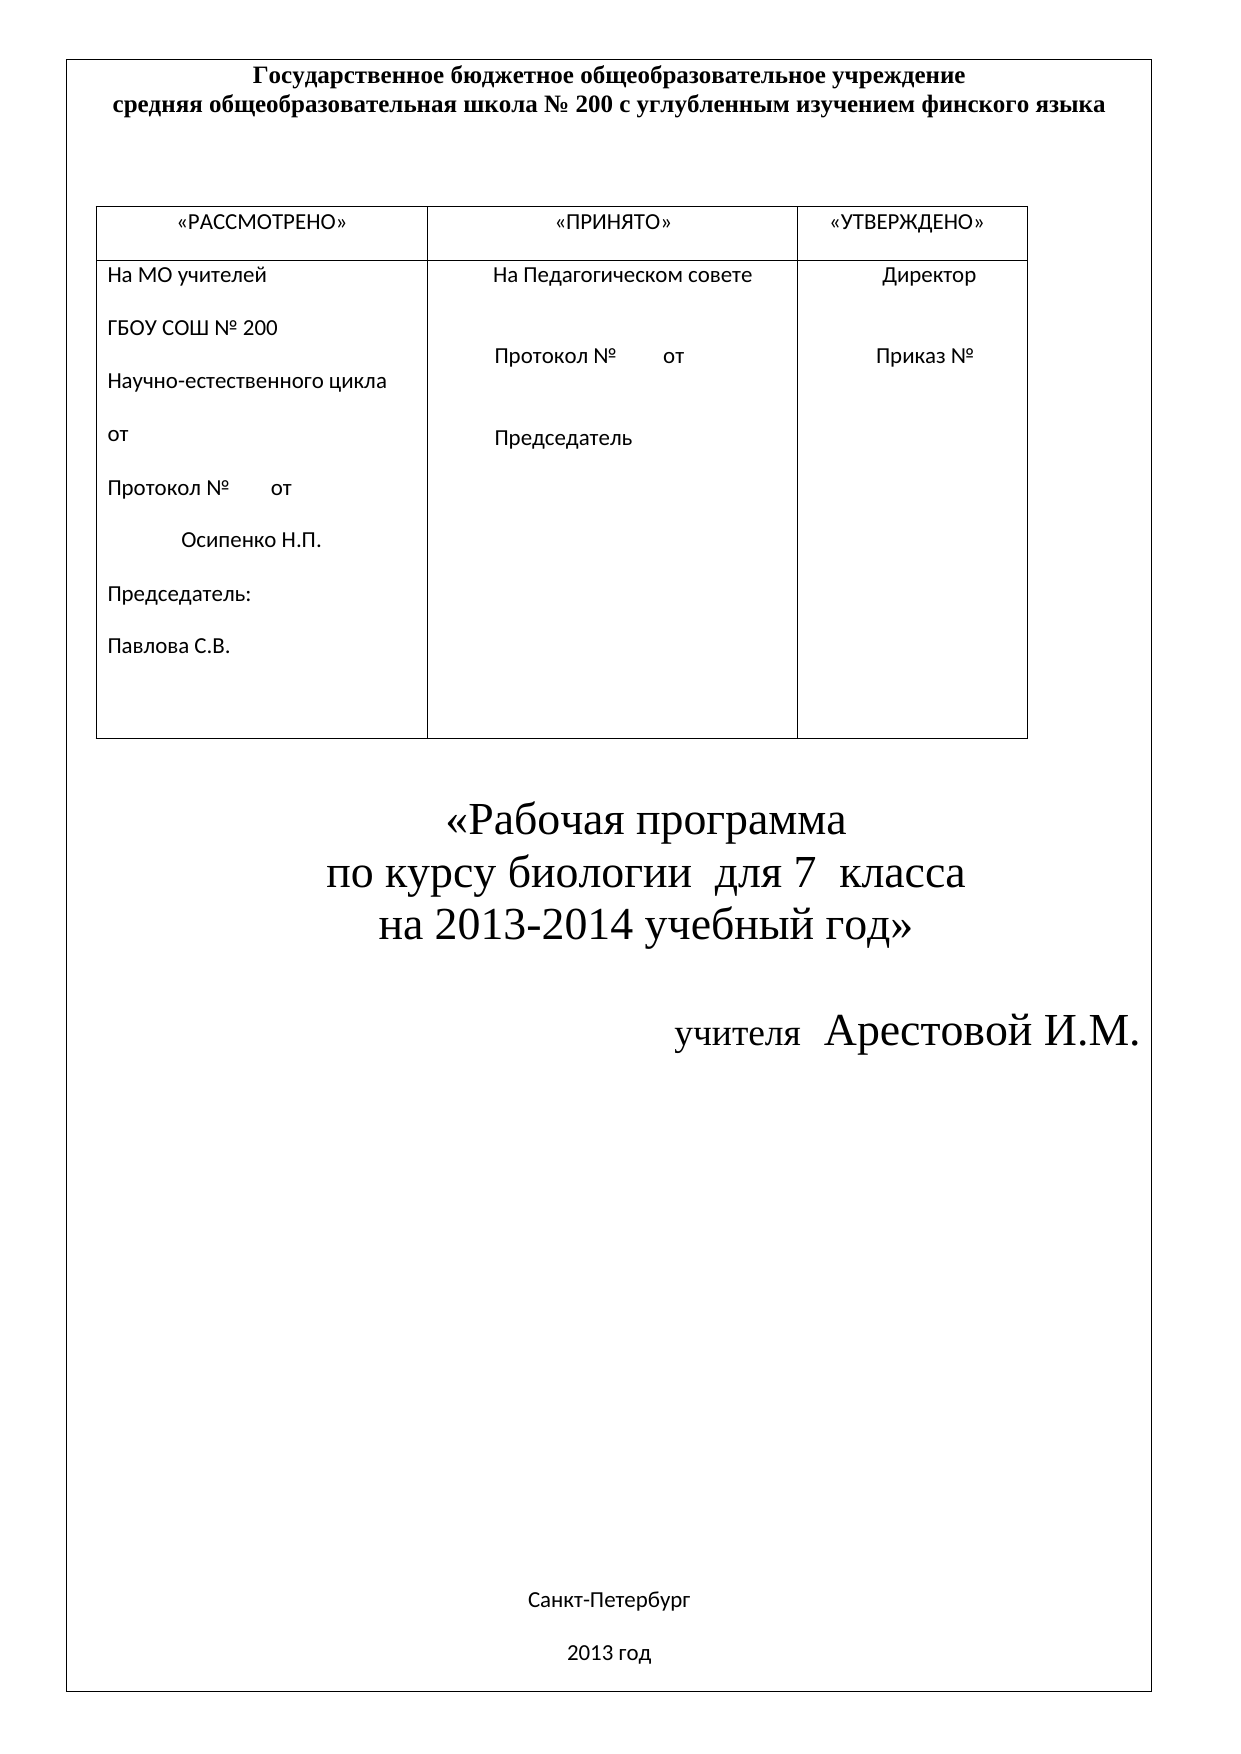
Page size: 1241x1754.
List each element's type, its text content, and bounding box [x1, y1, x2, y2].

table_header Государственное бюджетное общеобразовательное учреждение средняя общеобразовательная школа № 200 с углубленным изучением финского языка «Рабочая программа по курсу биологии для 7 класса на 2013-2014 учебный год» учителя Арестовой И.М. Санкт-Петербург 2013 год [67, 60, 1151, 1691]
